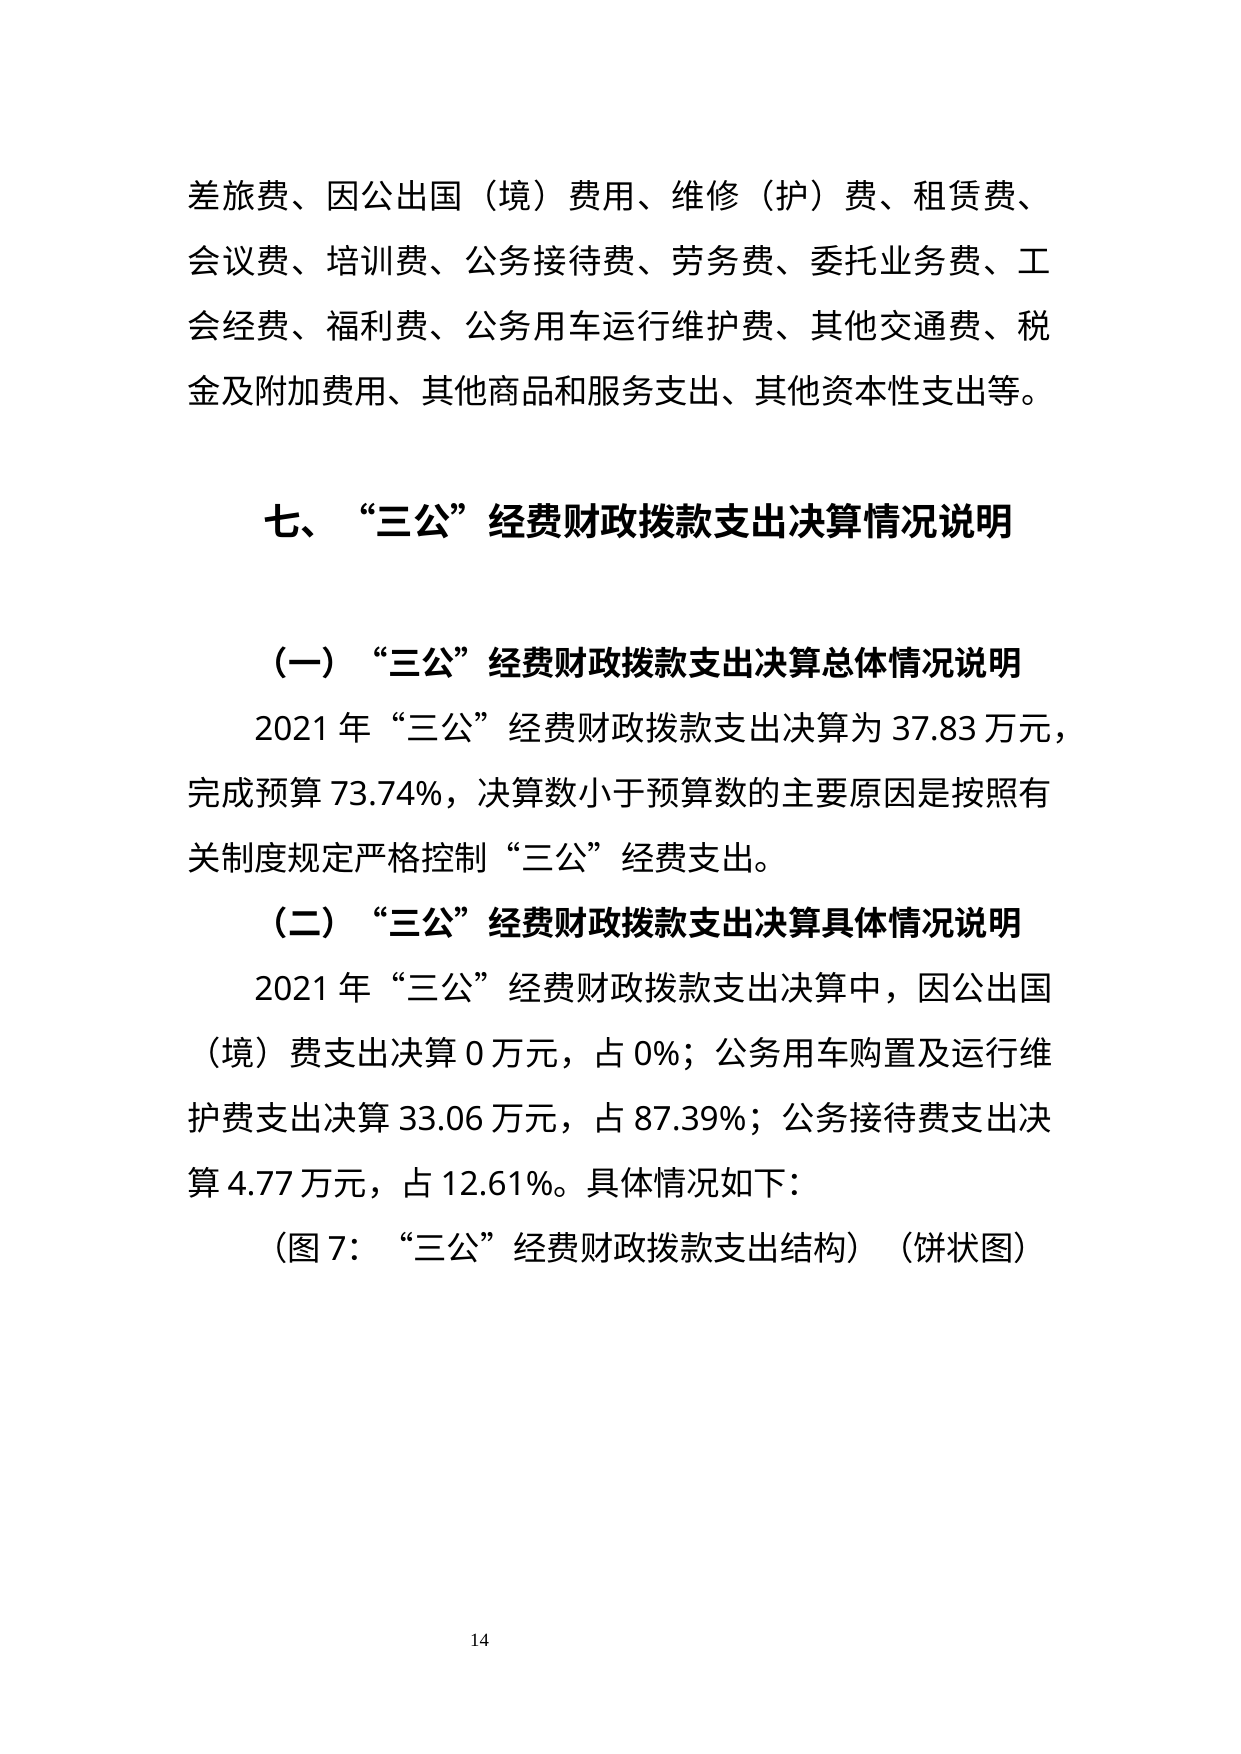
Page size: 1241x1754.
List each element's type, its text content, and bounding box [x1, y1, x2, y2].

text （图7：“三公”经费财政拨款支出结构）（饼状图） [187, 1213, 1053, 1278]
text （二）“三公”经费财政拨款支出决算具体情况说明 [187, 888, 1053, 953]
subtitle 七、“三公”经费财政拨款支出决算情况说明 [187, 487, 1053, 552]
text （一）“三公”经费财政拨款支出决算总体情况说明 [187, 628, 1053, 693]
text 2021年“三公”经费财政拨款支出决算中，因公出国（境）费支出决算0万元，占0%；公务用车购置及运行维护费支出决算33.06万元，占87.39%；公务接待费支出决算4.77万元，占12.61%。具体情况如下： [187, 953, 1053, 1213]
text 2021年“三公”经费财政拨款支出决算为37.83万元，完成预算73.74%，决算数小于预算数的主要原因是按照有关制度规定严格控制“三公”经费支出。 [187, 693, 1053, 888]
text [187, 162, 1053, 422]
